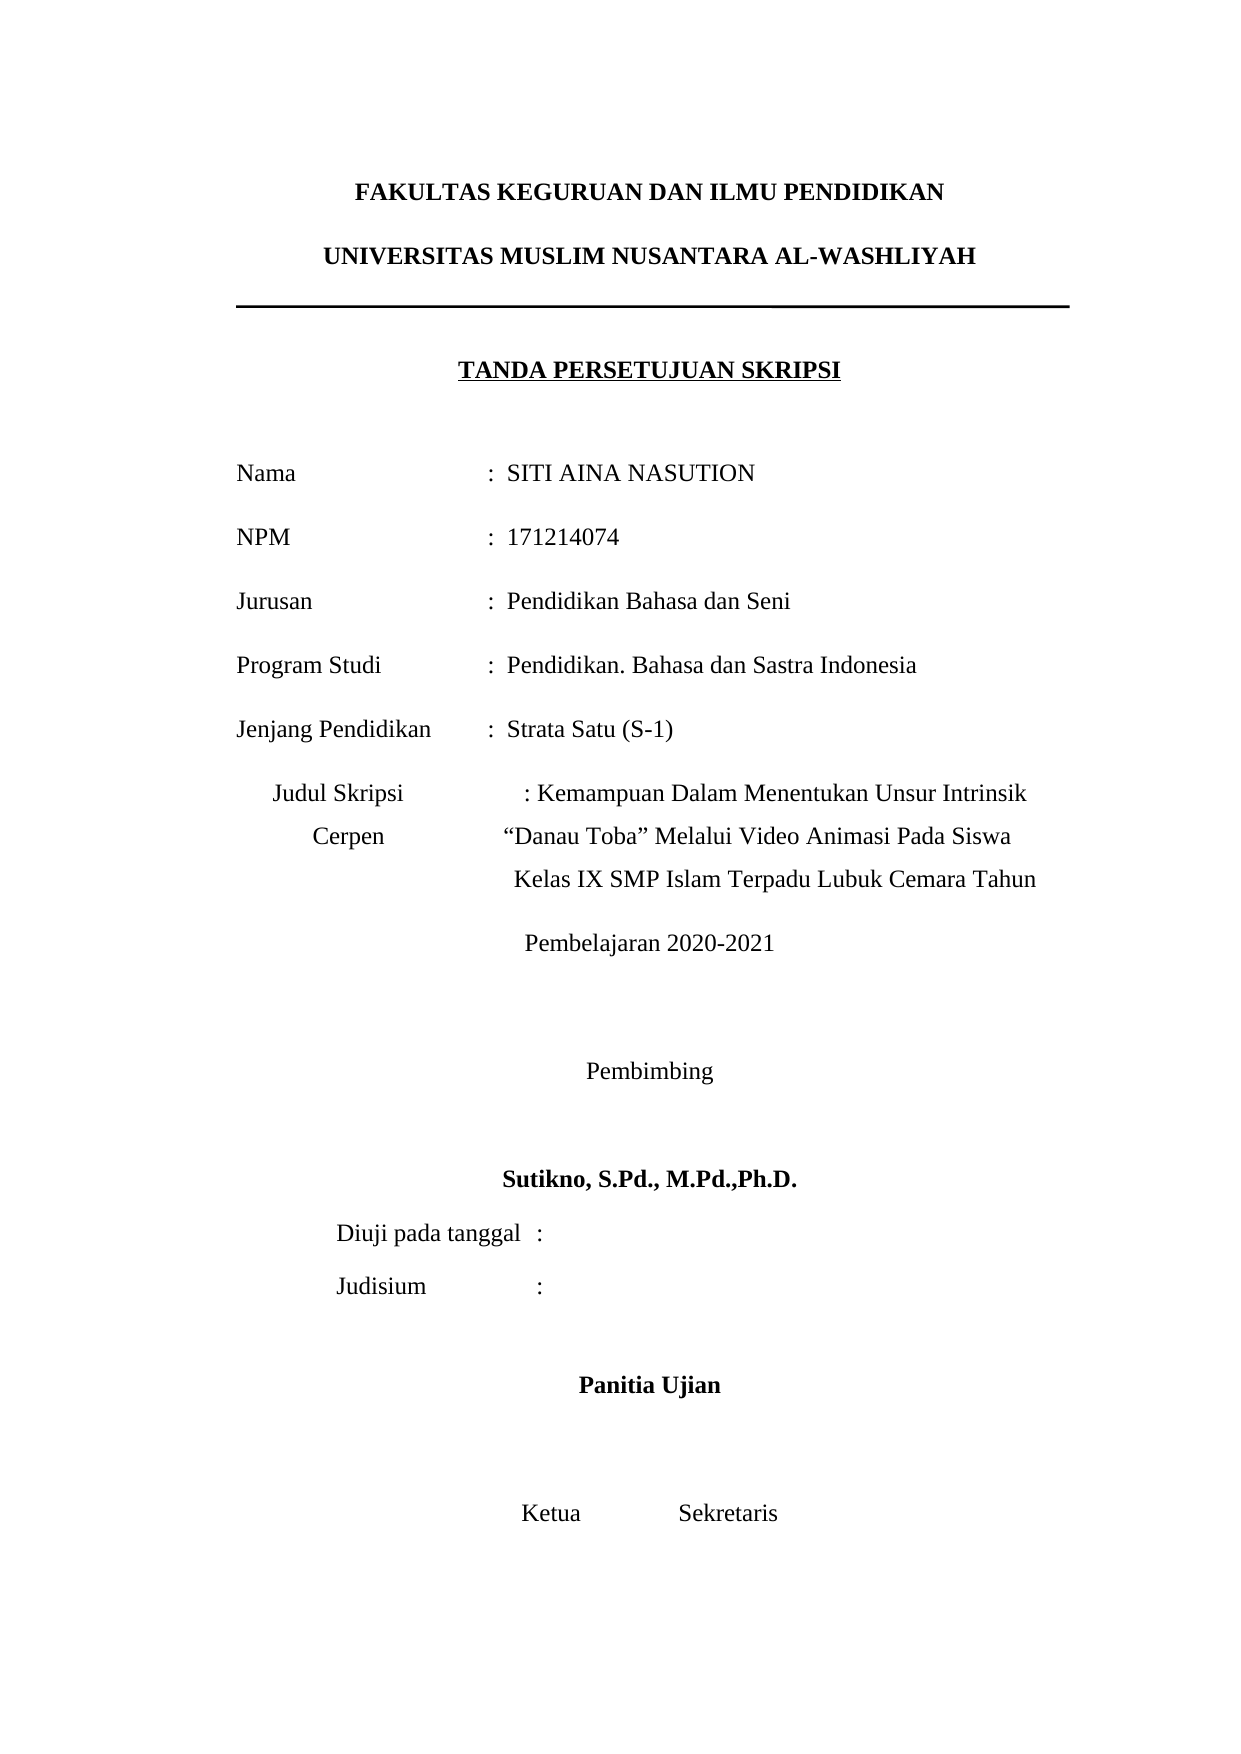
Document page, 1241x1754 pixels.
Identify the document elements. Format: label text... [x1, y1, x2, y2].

text Program Studi : Pendidikan. Bahasa dan Sastra Indonesia [236, 650, 1063, 679]
text UNIVERSITAS MUSLIM NUSANTARA AL-WASHLIYAH [236, 241, 1063, 270]
text Jenjang Pendidikan : Strata Satu (S-1) [236, 714, 1063, 743]
text FAKULTAS KEGURUAN DAN ILMU PENDIDIKAN [236, 177, 1063, 206]
text NPM : 171214074 [236, 522, 1063, 551]
text Ketua Sekretaris [236, 1498, 1063, 1527]
text Sutikno, S.Pd., M.Pd.,Ph.D. [236, 1164, 1063, 1192]
text Pembelajaran 2020-2021 [236, 928, 1063, 957]
text Nama : SITI AINA NASUTION [236, 458, 1063, 487]
text Pembimbing [236, 1056, 1063, 1085]
text Judisium : [236, 1271, 1063, 1300]
text Panitia Ujian [236, 1371, 1063, 1399]
text Jurusan : Pendidikan Bahasa dan Seni [236, 586, 1063, 615]
text TANDA PERSETUJUAN SKRIPSI [236, 355, 1063, 383]
text Judul Skripsi : Kemampuan Dalam Menentukan Unsur Intrinsik Cerpen “Danau Toba” Melalui Video Animasi Pada Siswa Kelas IX SMP Islam Terpadu Lubuk Cemara Tahun [236, 778, 1063, 893]
text Diuji pada tanggal : [236, 1218, 1063, 1246]
